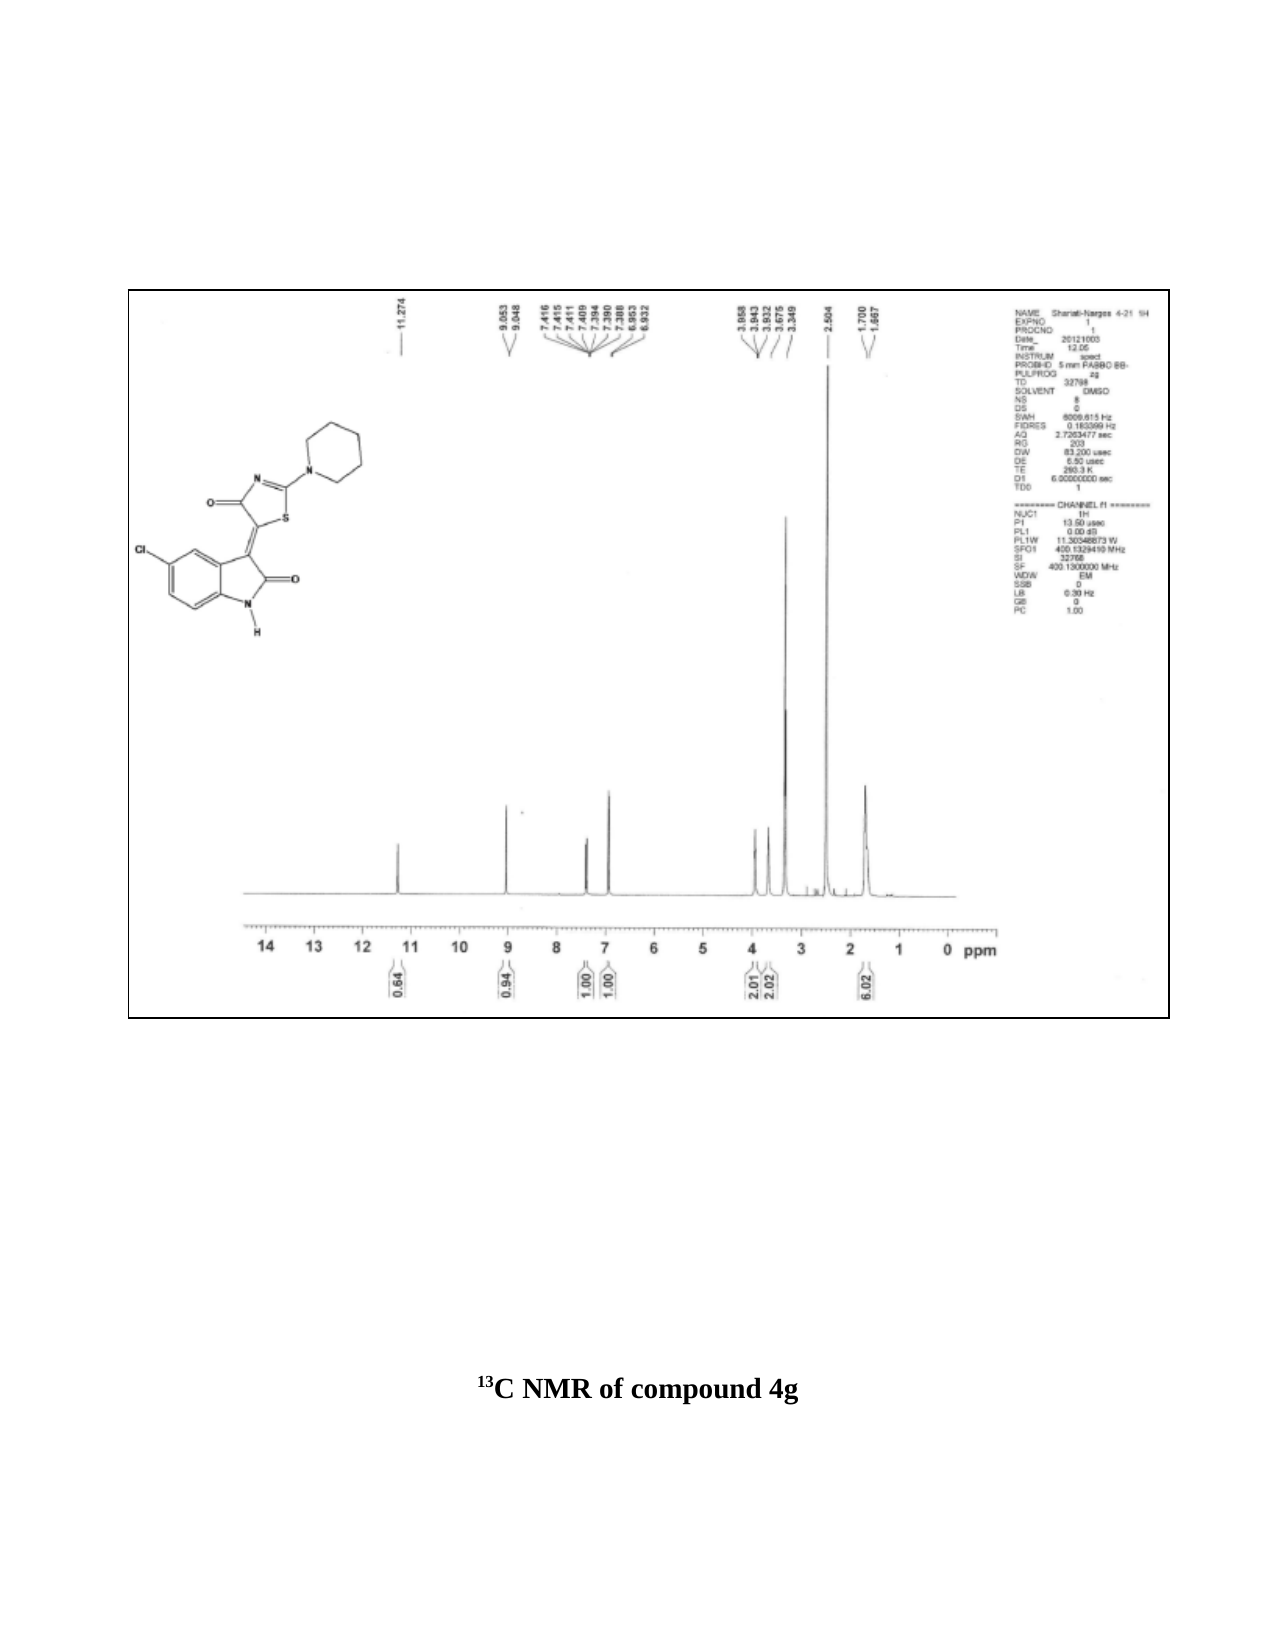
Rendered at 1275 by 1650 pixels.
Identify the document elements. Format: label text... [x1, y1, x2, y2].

picture [129, 291, 1168, 1017]
text 13C NMR of compound 4g [150, 1371, 1125, 1405]
